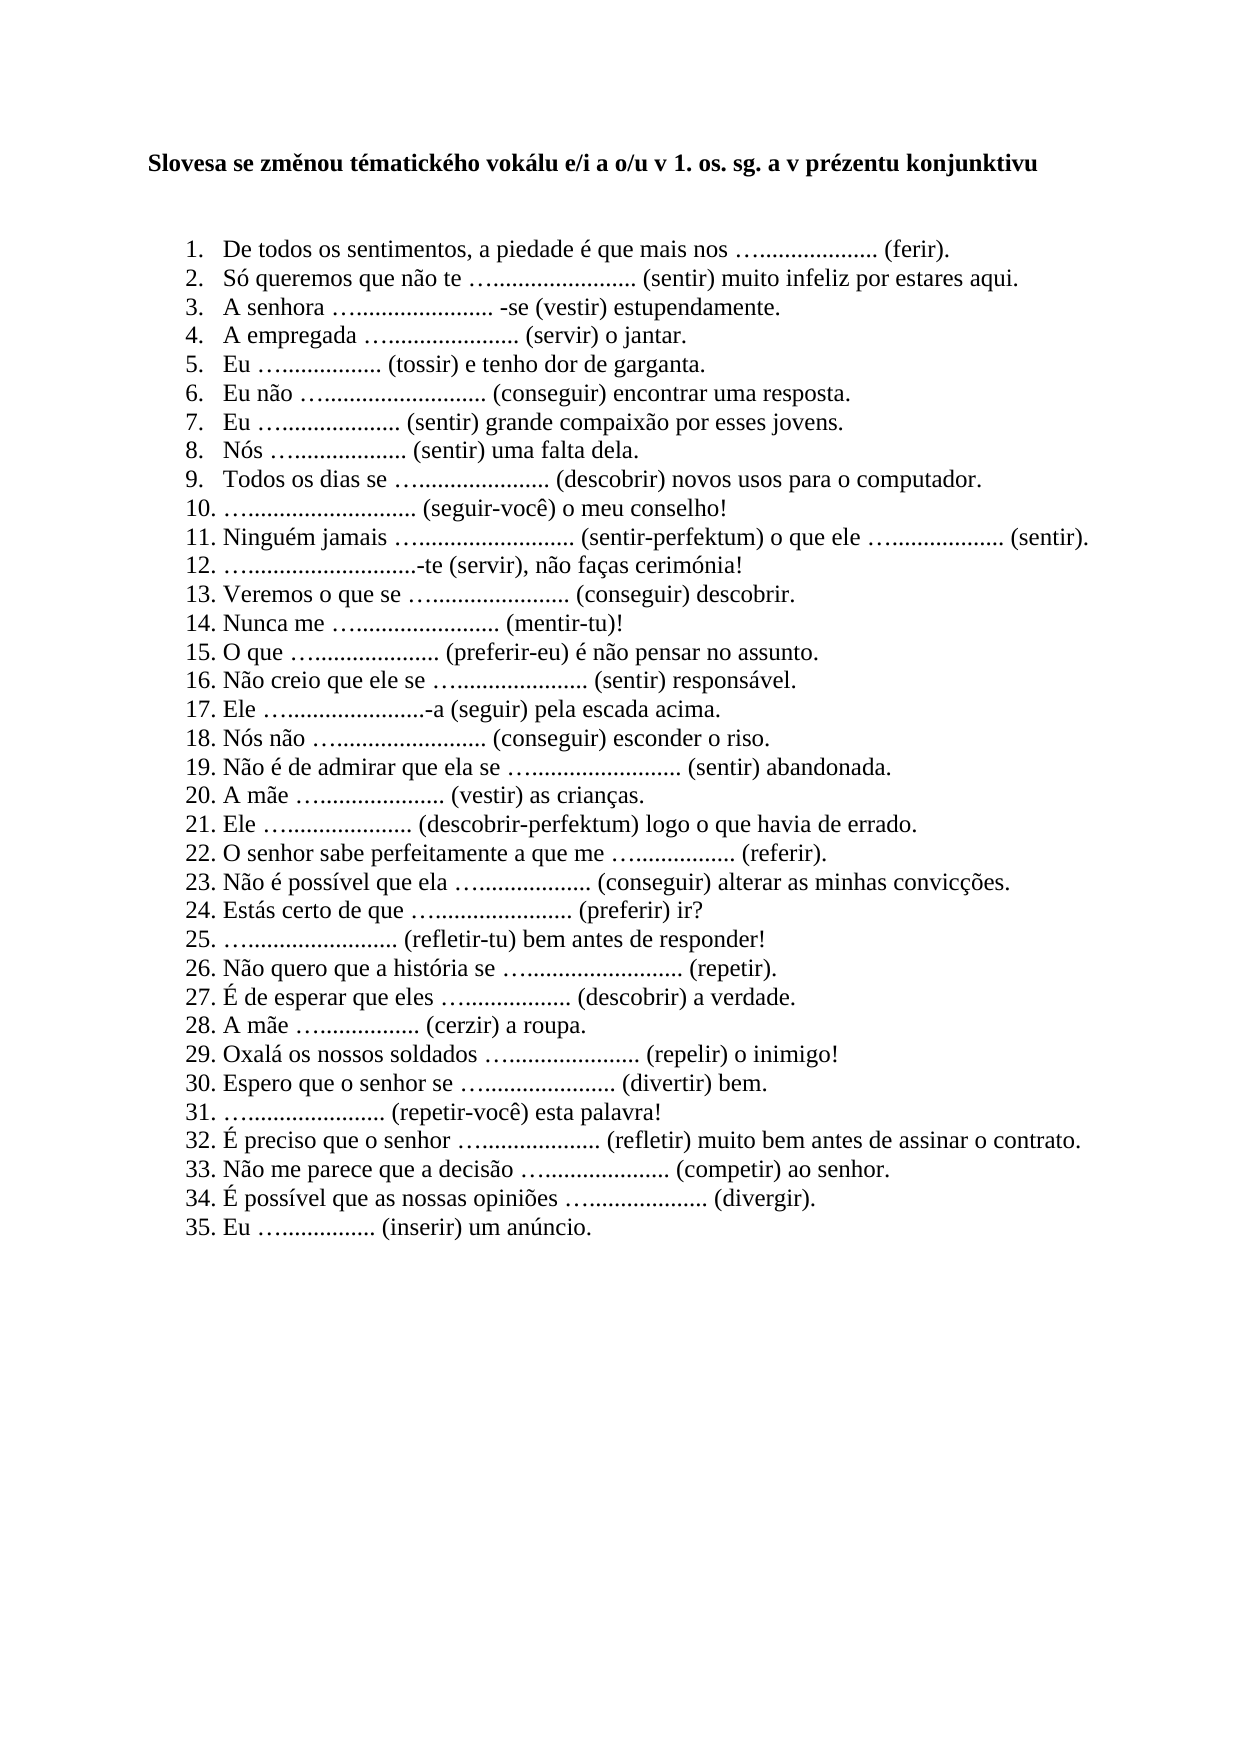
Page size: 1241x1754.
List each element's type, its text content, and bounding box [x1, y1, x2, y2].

list Não me parece que a decisão ….................... (competir) ao senhor. [185, 1154, 1093, 1183]
list É de esperar que eles …................. (descobrir) a verdade. [185, 982, 1093, 1011]
list Eu …................... (sentir) grande compaixão por esses jovens. [185, 407, 1093, 436]
list …...................... (repetir-você) esta palavra! [185, 1097, 1093, 1126]
list De todos os sentimentos, a piedade é que mais nos …................... (ferir). [185, 234, 1093, 263]
list Espero que o senhor se …..................... (divertir) bem. [185, 1068, 1093, 1097]
list É preciso que o senhor …................... (refletir) muito bem antes de assinar o contrato. [185, 1126, 1093, 1154]
list Eu …............... (inserir) um anúncio. [185, 1212, 1093, 1241]
list Não creio que ele se …..................... (sentir) responsável. [185, 666, 1093, 694]
list Estás certo de que …...................... (preferir) ir? [185, 896, 1093, 924]
list Ninguém jamais …......................... (sentir-perfektum) o que ele ….................. (sentir). [185, 522, 1093, 551]
list Eu não ….......................... (conseguir) encontrar uma resposta. [185, 378, 1093, 407]
list …........................... (seguir-você) o meu conselho! [185, 493, 1093, 522]
list Eu …................ (tossir) e tenho dor de garganta. [185, 349, 1093, 378]
list A mãe ….................... (vestir) as crianças. [185, 781, 1093, 809]
list É possível que as nossas opiniões …................... (divergir). [185, 1183, 1093, 1212]
list Não é de admirar que ela se …........................ (sentir) abandonada. [185, 752, 1093, 781]
list Só queremos que não te …....................... (sentir) muito infeliz por estares aqui. [185, 263, 1093, 292]
list A empregada …..................... (servir) o jantar. [185, 321, 1093, 349]
list Não é possível que ela ….................. (conseguir) alterar as minhas convicções. [185, 867, 1093, 896]
list …........................ (refletir-tu) bem antes de responder! [185, 924, 1093, 953]
list Nunca me …....................... (mentir-tu)! [185, 608, 1093, 637]
list A senhora …...................... -se (vestir) estupendamente. [185, 292, 1093, 321]
list Nós ….................. (sentir) uma falta dela. [185, 436, 1093, 464]
list Nós não …........................ (conseguir) esconder o riso. [185, 723, 1093, 752]
list Veremos o que se …...................... (conseguir) descobrir. [185, 579, 1093, 608]
text Slovesa se změnou tématického vokálu e/i a o/u v 1. os. sg. a v prézentu konjunktivu [148, 148, 1093, 176]
list O senhor sabe perfeitamente a que me …................ (referir). [185, 838, 1093, 867]
list O que ….................... (preferir-eu) é não pensar no assunto. [185, 637, 1093, 666]
list Não quero que a história se …......................... (repetir). [185, 953, 1093, 982]
list A mãe …................ (cerzir) a roupa. [185, 1011, 1093, 1039]
list Todos os dias se …..................... (descobrir) novos usos para o computador. [185, 464, 1093, 493]
list …...........................-te (servir), não faças cerimónia! [185, 551, 1093, 579]
list Ele ….................... (descobrir-perfektum) logo o que havia de errado. [185, 809, 1093, 838]
list Oxalá os nossos soldados …..................... (repelir) o inimigo! [185, 1039, 1093, 1068]
list Ele …......................-a (seguir) pela escada acima. [185, 694, 1093, 723]
